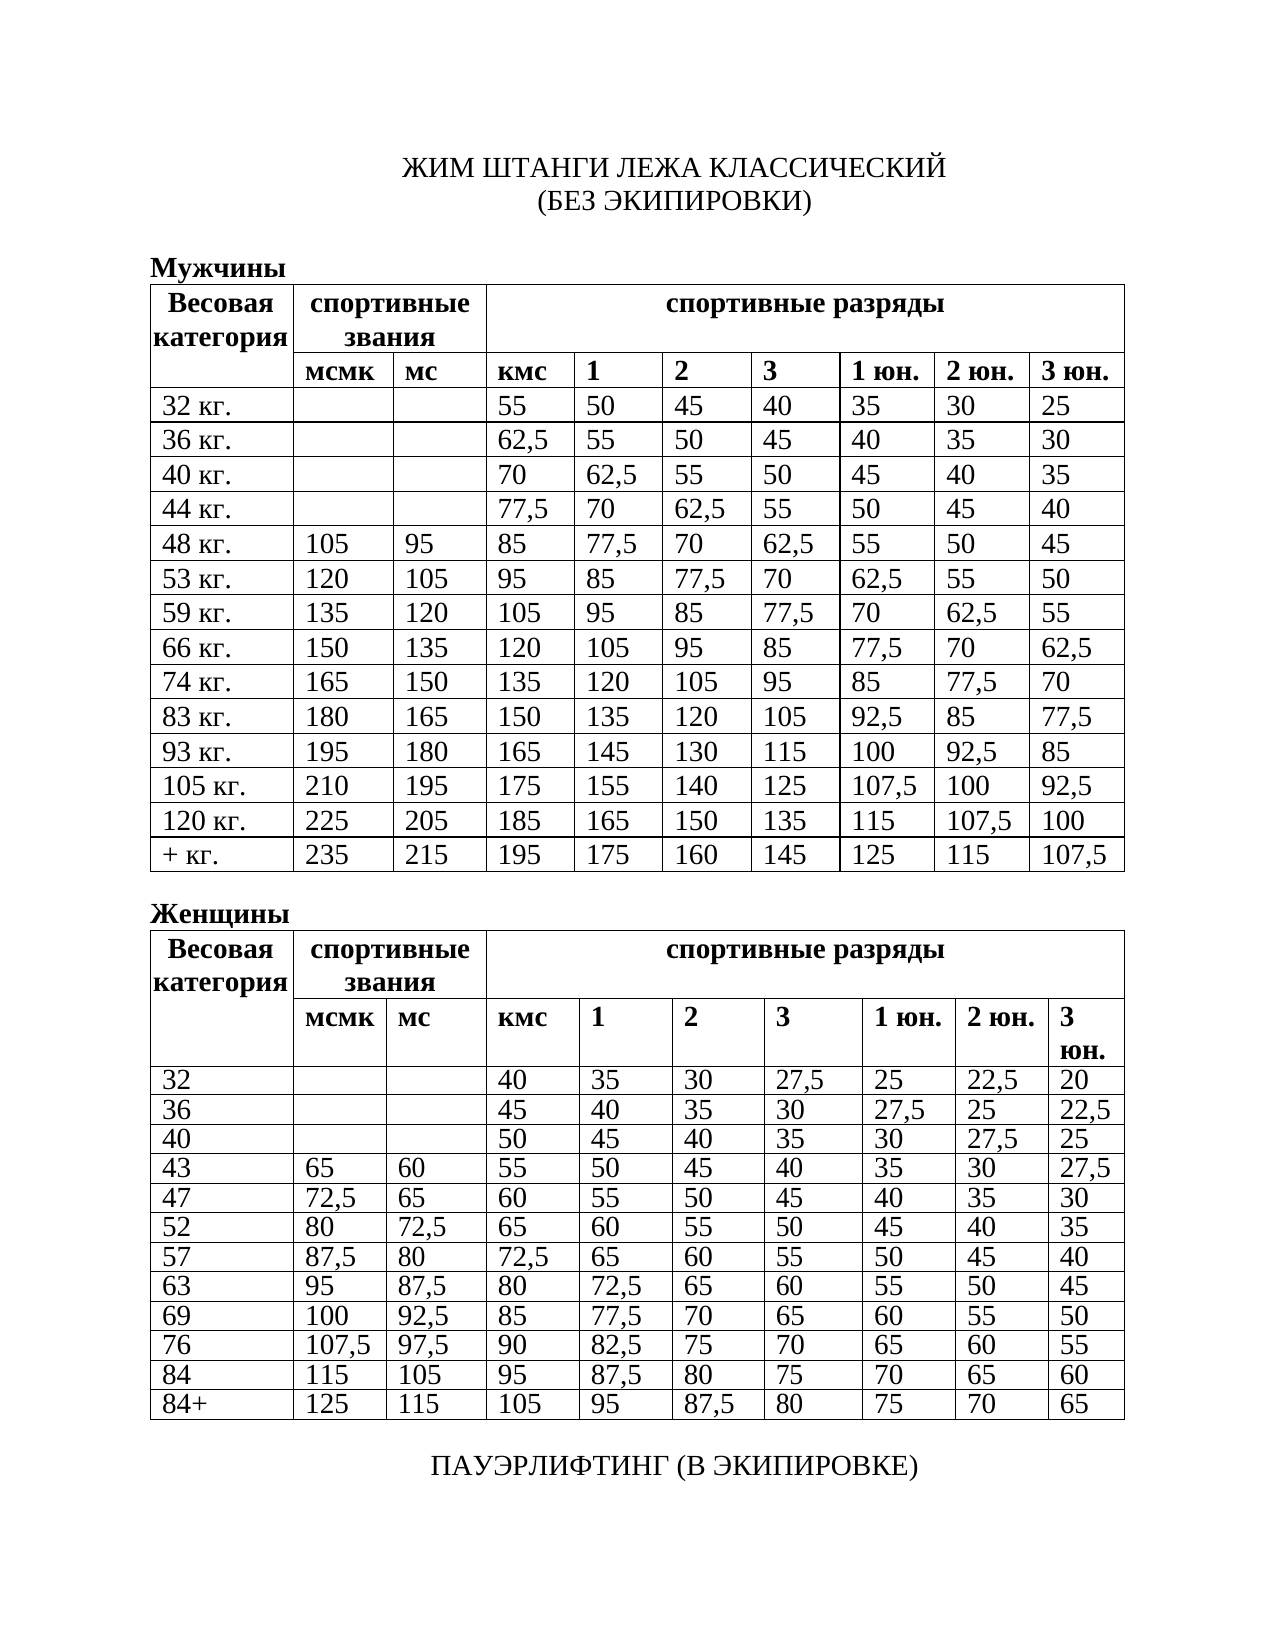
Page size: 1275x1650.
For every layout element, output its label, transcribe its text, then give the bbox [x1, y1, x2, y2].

table_cell 3 [765, 999, 862, 1066]
table_cell 25 [863, 1067, 955, 1094]
table_cell 45 [863, 1213, 955, 1242]
table_cell 3 [752, 353, 839, 387]
table_cell 76 [151, 1331, 293, 1359]
table_cell 70 [487, 457, 574, 491]
table_cell 100 [841, 734, 934, 767]
table_cell 70 [663, 526, 751, 560]
table_cell 140 [663, 768, 751, 802]
table_cell 60 [673, 1243, 764, 1271]
table_cell 100 [294, 1302, 386, 1330]
table_cell 35 [935, 423, 1029, 456]
table_cell 125 [752, 768, 839, 802]
table_cell 105 кг. [151, 768, 293, 802]
table_cell 150 [663, 803, 751, 836]
table_cell 80 [487, 1272, 579, 1301]
table_cell 165 [294, 665, 393, 698]
table_cell 45 [487, 1095, 579, 1124]
table_cell 115 [841, 803, 934, 836]
table_cell 50 [863, 1243, 955, 1271]
table_cell 195 [394, 768, 486, 802]
table_cell 70 [935, 630, 1029, 663]
table_cell 3 юн. [1030, 353, 1124, 387]
table_cell 60 [765, 1272, 862, 1301]
table_cell 165 [394, 699, 486, 733]
table_cell 27,5 [1049, 1154, 1124, 1182]
table_cell 77,5 [580, 1302, 672, 1330]
table_cell 120 кг. [151, 803, 293, 836]
table_cell 60 [956, 1331, 1048, 1359]
table_cell 50 [575, 388, 662, 421]
table_cell 50 [487, 1125, 579, 1153]
text ЖИМ ШТАНГИ ЛЕЖА КЛАССИЧЕСКИЙ [150, 150, 1125, 183]
table_cell 85 [841, 665, 934, 698]
table_cell 40 [956, 1213, 1048, 1242]
table_header Весовая категория [151, 931, 293, 1066]
table_cell 60 [863, 1302, 955, 1330]
table_cell 30 [1030, 423, 1124, 456]
table_cell 125 [294, 1390, 386, 1418]
table_cell 107,5 [841, 768, 934, 802]
table_cell 95 [487, 1361, 579, 1389]
table_cell 45 [673, 1154, 764, 1182]
table_cell 45 [1049, 1272, 1124, 1301]
table_cell 55 [935, 561, 1029, 594]
table_cell 50 [765, 1213, 862, 1242]
table_cell 48 кг. [151, 526, 293, 560]
table_cell 95 [294, 1272, 386, 1301]
table_cell 105 [487, 595, 574, 629]
table_cell 135 [487, 665, 574, 698]
table_cell 180 [394, 734, 486, 767]
table_cell 105 [394, 561, 486, 594]
table_cell 175 [487, 768, 574, 802]
table_cell 100 [1030, 803, 1124, 836]
table_cell 150 [394, 665, 486, 698]
table_cell 74 кг. [151, 665, 293, 698]
table_cell 32 кг. [151, 388, 293, 421]
table_cell 85 [935, 699, 1029, 733]
table_cell 55 [765, 1243, 862, 1271]
table_cell + кг. [151, 838, 293, 871]
table_cell 62,5 [487, 423, 574, 456]
table_cell кмс [487, 353, 574, 387]
table_cell 105 [294, 526, 393, 560]
table_cell 215 [394, 838, 486, 871]
table_cell 65 [387, 1184, 486, 1212]
table_cell 115 [387, 1390, 486, 1418]
table_cell 210 [294, 768, 393, 802]
table_cell 65 [1049, 1390, 1124, 1418]
table_cell 40 [765, 1154, 862, 1182]
table_cell 87,5 [387, 1272, 486, 1301]
table_cell 100 [935, 768, 1029, 802]
table_cell 36 кг. [151, 423, 293, 456]
table_cell 55 [487, 388, 574, 421]
table_cell 72,5 [580, 1272, 672, 1301]
table_cell 35 [1030, 457, 1124, 491]
table_cell кмс [487, 999, 579, 1066]
table_cell 77,5 [935, 665, 1029, 698]
table_cell 55 [673, 1213, 764, 1242]
table_cell мс [387, 999, 486, 1066]
table_cell 50 [673, 1184, 764, 1212]
table_header спортивные разряды [487, 285, 1124, 352]
table_cell 85 [752, 630, 839, 663]
table_cell мс [394, 353, 486, 387]
table_cell 105 [575, 630, 662, 663]
table_cell 107,5 [935, 803, 1029, 836]
table_cell 50 [956, 1272, 1048, 1301]
table_cell 55 [1030, 595, 1124, 629]
table_cell 30 [863, 1125, 955, 1153]
table_cell 82,5 [580, 1331, 672, 1359]
text Мужчины [150, 251, 1125, 284]
table_cell 45 [1030, 526, 1124, 560]
table_cell 36 [151, 1095, 293, 1124]
table_cell 225 [294, 803, 393, 836]
table_cell 62,5 [575, 457, 662, 491]
table_cell 92,5 [935, 734, 1029, 767]
text (БЕЗ ЭКИПИРОВКИ) [150, 183, 1125, 217]
table_cell 92,5 [387, 1302, 486, 1330]
table_cell 59 кг. [151, 595, 293, 629]
table_cell 77,5 [841, 630, 934, 663]
table_cell 92,5 [841, 699, 934, 733]
table_cell 87,5 [580, 1361, 672, 1389]
table_cell 27,5 [863, 1095, 955, 1124]
table_cell 2 юн. [956, 999, 1048, 1066]
table_cell 32 [151, 1067, 293, 1094]
table_cell 165 [487, 734, 574, 767]
table_cell 95 [752, 665, 839, 698]
table_cell 60 [387, 1154, 486, 1182]
table_cell [387, 1125, 486, 1153]
table_cell 30 [673, 1067, 764, 1094]
table_cell 1 юн. [863, 999, 955, 1066]
table_cell 80 [294, 1213, 386, 1242]
table_cell 93 кг. [151, 734, 293, 767]
table_cell 65 [956, 1361, 1048, 1389]
table_cell 95 [575, 595, 662, 629]
table_cell 90 [487, 1331, 579, 1359]
table_cell [294, 423, 393, 456]
table_cell 65 [765, 1302, 862, 1330]
table_cell 145 [752, 838, 839, 871]
table_cell 85 [663, 595, 751, 629]
table_cell [387, 1067, 486, 1094]
table_cell 75 [765, 1361, 862, 1389]
table_cell 195 [487, 838, 574, 871]
table_cell 135 [575, 699, 662, 733]
table_cell 2 юн. [935, 353, 1029, 387]
table_cell 1 юн. [841, 353, 934, 387]
table_cell 105 [487, 1390, 579, 1418]
table_cell 70 [841, 595, 934, 629]
table_cell 40 [1030, 492, 1124, 525]
table_cell 62,5 [752, 526, 839, 560]
table_header спортивные звания [294, 931, 486, 998]
table_cell 52 [151, 1213, 293, 1242]
table_cell 30 [765, 1095, 862, 1124]
table_cell 30 [1049, 1184, 1124, 1212]
table_cell 70 [956, 1390, 1048, 1418]
table_cell 120 [487, 630, 574, 663]
table_cell 85 [1030, 734, 1124, 767]
table_cell 115 [752, 734, 839, 767]
table_cell [294, 1095, 386, 1124]
table_cell 65 [580, 1243, 672, 1271]
table_cell 72,5 [387, 1213, 486, 1242]
table_cell 135 [752, 803, 839, 836]
table_cell мсмк [294, 999, 386, 1066]
table_cell 35 [956, 1184, 1048, 1212]
table_cell 62,5 [663, 492, 751, 525]
table_cell 35 [863, 1154, 955, 1182]
table_cell 97,5 [387, 1331, 486, 1359]
table_cell 180 [294, 699, 393, 733]
table_cell [294, 457, 393, 491]
table_cell 85 [487, 1302, 579, 1330]
table_cell 105 [387, 1361, 486, 1389]
table_cell 65 [487, 1213, 579, 1242]
table_cell 105 [663, 665, 751, 698]
table_cell [394, 388, 486, 421]
table_cell 25 [1030, 388, 1124, 421]
table_cell 55 [1049, 1331, 1124, 1359]
table_cell 75 [863, 1390, 955, 1418]
table_cell 235 [294, 838, 393, 871]
table_cell [294, 388, 393, 421]
table_cell 55 [575, 423, 662, 456]
table_cell 45 [580, 1125, 672, 1153]
table_cell 20 [1049, 1067, 1124, 1094]
table_cell 85 [575, 561, 662, 594]
table_cell 50 [580, 1154, 672, 1182]
table_cell 65 [673, 1272, 764, 1301]
table_cell 25 [956, 1095, 1048, 1124]
table_cell 85 [487, 526, 574, 560]
table_cell 77,5 [487, 492, 574, 525]
table_cell 60 [487, 1184, 579, 1212]
table_cell 115 [935, 838, 1029, 871]
table_cell 35 [580, 1067, 672, 1094]
table_cell 77,5 [575, 526, 662, 560]
table_cell 30 [935, 388, 1029, 421]
table_cell 84+ [151, 1390, 293, 1418]
table_cell 120 [294, 561, 393, 594]
table_cell 130 [663, 734, 751, 767]
table_cell 62,5 [1030, 630, 1124, 663]
table_cell 25 [1049, 1125, 1124, 1153]
table_cell 40 [752, 388, 839, 421]
table_cell 84 [151, 1361, 293, 1389]
table_cell 55 [863, 1272, 955, 1301]
table_cell 160 [663, 838, 751, 871]
table_cell 205 [394, 803, 486, 836]
table_cell 72,5 [487, 1243, 579, 1271]
table_cell 70 [863, 1361, 955, 1389]
table_cell 75 [673, 1331, 764, 1359]
table_cell 87,5 [294, 1243, 386, 1271]
table_cell 55 [663, 457, 751, 491]
table_cell 50 [663, 423, 751, 456]
table_cell 80 [765, 1390, 862, 1418]
table_cell 69 [151, 1302, 293, 1330]
table_cell [294, 492, 393, 525]
table_cell 70 [752, 561, 839, 594]
table_cell 150 [487, 699, 574, 733]
table_cell 27,5 [765, 1067, 862, 1094]
table_cell 40 [863, 1184, 955, 1212]
table_cell 45 [663, 388, 751, 421]
table_cell 62,5 [935, 595, 1029, 629]
table_cell 150 [294, 630, 393, 663]
table_cell 120 [394, 595, 486, 629]
table_cell 95 [394, 526, 486, 560]
table_cell [294, 1125, 386, 1153]
table_cell 1 [580, 999, 672, 1066]
table_cell 22,5 [956, 1067, 1048, 1094]
table_cell 135 [394, 630, 486, 663]
table_cell 115 [294, 1361, 386, 1389]
table_cell [394, 423, 486, 456]
table_cell 40 [841, 423, 934, 456]
table_cell 30 [956, 1154, 1048, 1182]
table_cell 120 [663, 699, 751, 733]
table_cell 35 [1049, 1213, 1124, 1242]
table_cell 105 [752, 699, 839, 733]
table_cell 57 [151, 1243, 293, 1271]
table_cell [387, 1095, 486, 1124]
table_cell 72,5 [294, 1184, 386, 1212]
table_cell 43 [151, 1154, 293, 1182]
table_cell 80 [387, 1243, 486, 1271]
table_cell 40 [580, 1095, 672, 1124]
table_cell 65 [863, 1331, 955, 1359]
table_cell 55 [580, 1184, 672, 1212]
table_cell 50 [935, 526, 1029, 560]
table_cell 40 [935, 457, 1029, 491]
table_cell 40 [1049, 1243, 1124, 1271]
table_cell 70 [1030, 665, 1124, 698]
table_cell 65 [294, 1154, 386, 1182]
table_cell 53 кг. [151, 561, 293, 594]
table_cell 27,5 [956, 1125, 1048, 1153]
table_cell 70 [765, 1331, 862, 1359]
table_cell 70 [673, 1302, 764, 1330]
table_cell 95 [663, 630, 751, 663]
table_cell 45 [956, 1243, 1048, 1271]
table_cell 107,5 [294, 1331, 386, 1359]
table_cell 50 [1030, 561, 1124, 594]
table_cell 77,5 [752, 595, 839, 629]
table_cell 55 [487, 1154, 579, 1182]
table_cell 45 [841, 457, 934, 491]
table_cell 95 [487, 561, 574, 594]
table_cell 87,5 [673, 1390, 764, 1418]
table_cell 63 [151, 1272, 293, 1301]
table_cell 60 [580, 1213, 672, 1242]
table_cell 77,5 [1030, 699, 1124, 733]
table_cell 135 [294, 595, 393, 629]
table_cell 22,5 [1049, 1095, 1124, 1124]
table_cell [294, 1067, 386, 1094]
table_cell 47 [151, 1184, 293, 1212]
table_cell 185 [487, 803, 574, 836]
table_cell 50 [1049, 1302, 1124, 1330]
table_cell [394, 492, 486, 525]
table_cell 40 [487, 1067, 579, 1094]
table_cell 2 [663, 353, 751, 387]
table_cell 40 кг. [151, 457, 293, 491]
table_header Весовая категория [151, 285, 293, 387]
table_cell 77,5 [663, 561, 751, 594]
table_cell 62,5 [841, 561, 934, 594]
text Женщины [150, 896, 1125, 930]
table_cell 45 [765, 1184, 862, 1212]
table_cell 120 [575, 665, 662, 698]
table_cell 1 [575, 353, 662, 387]
table_cell 40 [151, 1125, 293, 1153]
table_cell 45 [935, 492, 1029, 525]
table_cell 44 кг. [151, 492, 293, 525]
table_cell 2 [673, 999, 764, 1066]
table_cell 195 [294, 734, 393, 767]
table_cell 50 [841, 492, 934, 525]
table_cell 165 [575, 803, 662, 836]
table_cell 3 юн. [1049, 999, 1124, 1066]
table_cell 95 [580, 1390, 672, 1418]
table_cell 35 [765, 1125, 862, 1153]
table_cell 66 кг. [151, 630, 293, 663]
table_cell 50 [752, 457, 839, 491]
table_cell 55 [841, 526, 934, 560]
table_cell 125 [841, 838, 934, 871]
table_cell 35 [673, 1095, 764, 1124]
table_cell 80 [673, 1361, 764, 1389]
table_cell 92,5 [1030, 768, 1124, 802]
table_cell 155 [575, 768, 662, 802]
table_cell 70 [575, 492, 662, 525]
text ПАУЭРЛИФТИНГ (В ЭКИПИРОВКЕ) [150, 1448, 1125, 1482]
table_header спортивные разряды [487, 931, 1124, 998]
table_cell мсмк [294, 353, 393, 387]
table_cell [394, 457, 486, 491]
table_cell 55 [752, 492, 839, 525]
table_cell 83 кг. [151, 699, 293, 733]
table_cell 60 [1049, 1361, 1124, 1389]
table_cell 107,5 [1030, 838, 1124, 871]
table_cell 55 [956, 1302, 1048, 1330]
table_cell 45 [752, 423, 839, 456]
table_header спортивные звания [294, 285, 486, 352]
table_cell 175 [575, 838, 662, 871]
table_cell 145 [575, 734, 662, 767]
table_cell 35 [841, 388, 934, 421]
table_cell 40 [673, 1125, 764, 1153]
